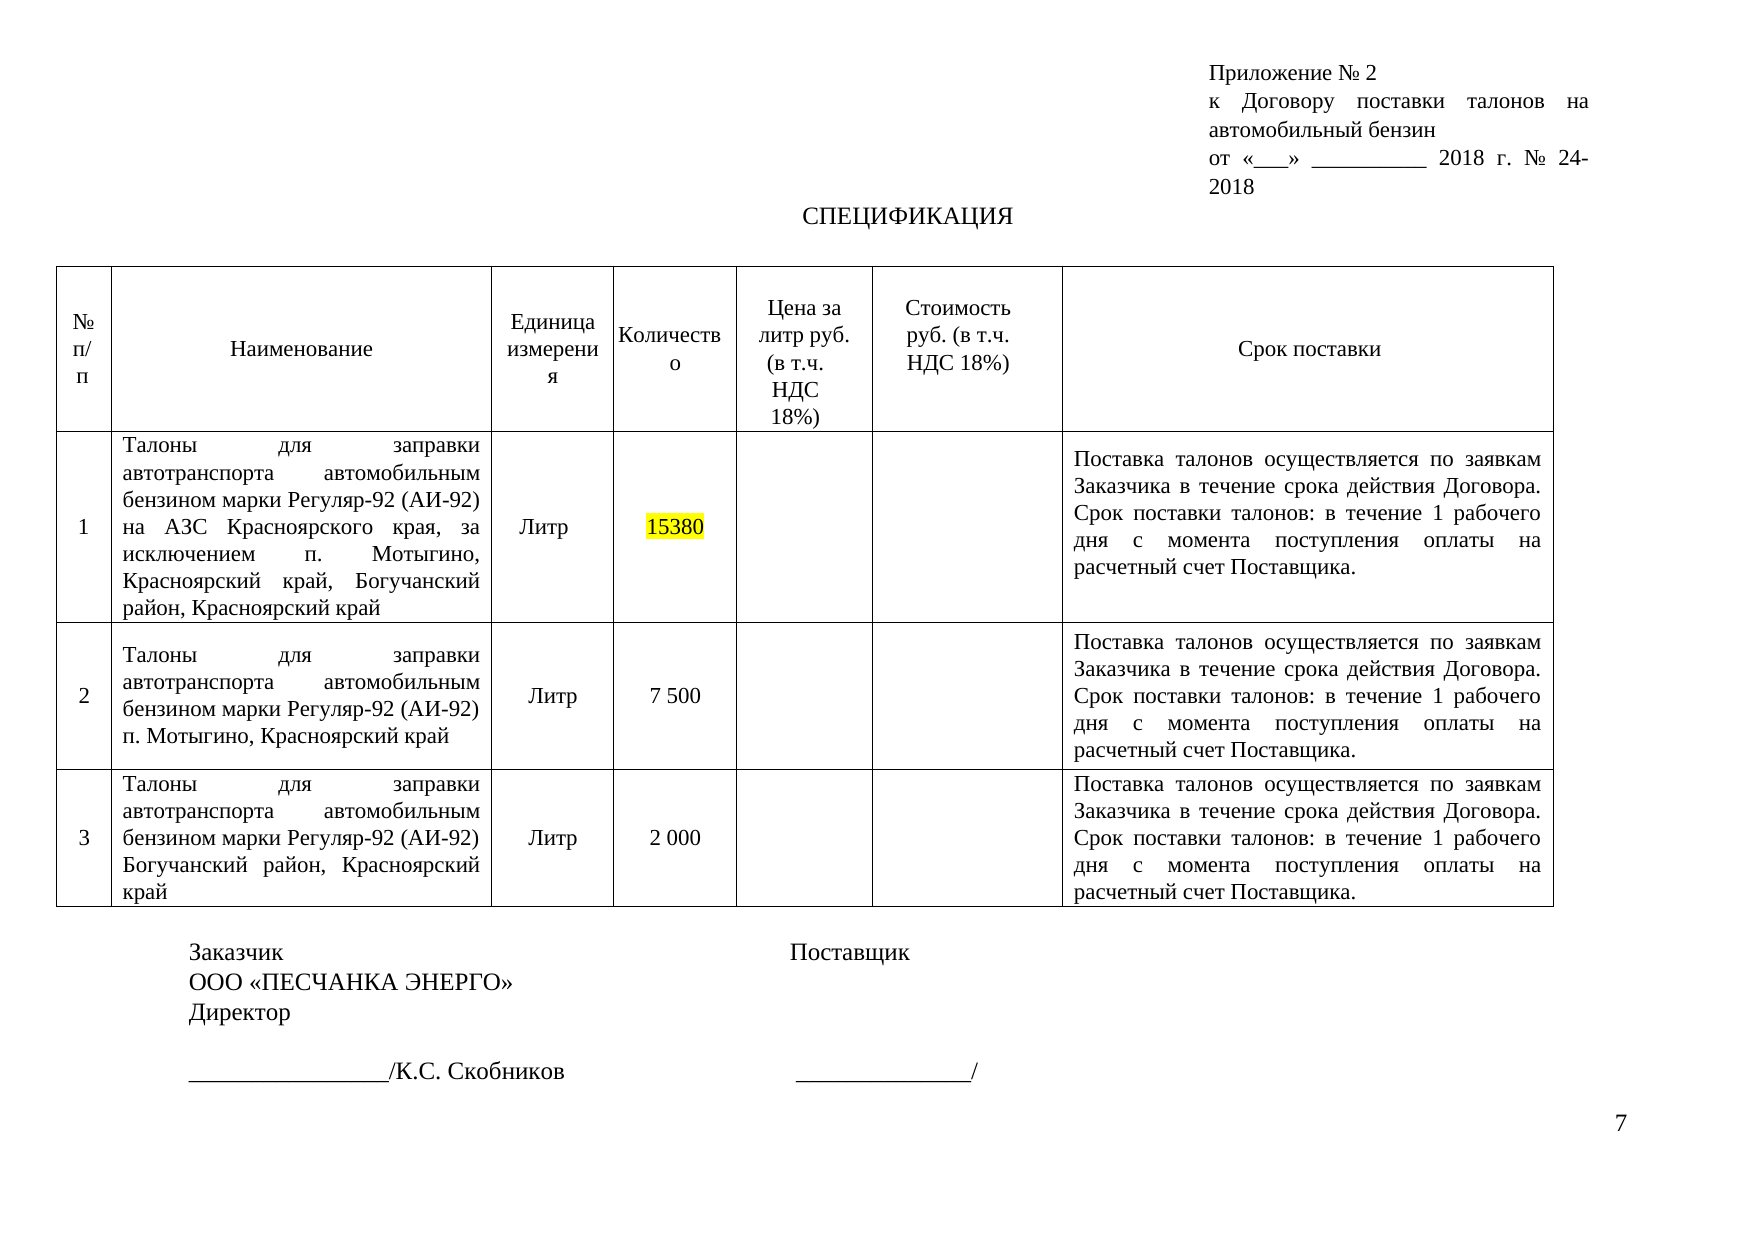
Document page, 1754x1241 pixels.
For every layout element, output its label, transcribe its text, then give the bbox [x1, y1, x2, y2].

table_cell [873, 432, 1062, 622]
text СПЕЦИФИКАЦИЯ [131, 201, 1627, 230]
table_cell [737, 623, 872, 769]
table_cell Талоны для заправки автотранспорта автомобильным бензином марки Регуляр-92 (АИ-92) на АЗС Красноярского края, за исключением п. Мотыгино, Красноярский край, Богучанский район, Красноярский край [112, 432, 491, 622]
table_cell Литр [492, 770, 613, 906]
text к Договору поставки талонов на автомобильный бензин [1208, 87, 1589, 142]
text ________________/К.С. Скобников ______________/ [131, 1056, 1627, 1085]
table_cell [873, 623, 1062, 769]
table_header Наименование [112, 267, 491, 431]
table_cell Поставка талонов осуществляется по заявкам Заказчика в течение срока действия Договора. Срок поставки талонов: в течение 1 рабочего дня с момента поступления оплаты на расчетный счет Поставщика. [1063, 623, 1553, 769]
table_cell [873, 770, 1062, 906]
table_cell 2 000 [614, 770, 736, 906]
text от «___» __________ 2018 г. № 24-2018 [1208, 144, 1589, 199]
table_cell Талоны для заправки автотранспорта автомобильным бензином марки Регуляр-92 (АИ-92) п. Мотыгино, Красноярский край [112, 623, 491, 769]
table_cell 1 [57, 432, 111, 622]
table_header Срок поставки [1063, 267, 1553, 431]
table_cell 7 500 [614, 623, 736, 769]
table_header №п/п [57, 267, 111, 431]
table_cell Поставка талонов осуществляется по заявкам Заказчика в течение срока действия Договора. Срок поставки талонов: в течение 1 рабочего дня с момента поступления оплаты на расчетный счет Поставщика. [1063, 432, 1553, 622]
table_header Цена за литр руб. (в т.ч. НДС 18%) [737, 267, 872, 431]
table_header Стоимость руб. (в т.ч. НДС 18%) [873, 267, 1062, 431]
table_cell Поставка талонов осуществляется по заявкам Заказчика в течение срока действия Договора. Срок поставки талонов: в течение 1 рабочего дня с момента поступления оплаты на расчетный счет Поставщика. [1063, 770, 1553, 906]
table_cell Талоны для заправки автотранспорта автомобильным бензином марки Регуляр-92 (АИ-92) Богучанский район, Красноярский край [112, 770, 491, 906]
text ООО «ПЕСЧАНКА ЭНЕРГО» [131, 967, 1627, 995]
table_cell Литр [492, 623, 613, 769]
text Приложение № 2 [1208, 59, 1589, 85]
table_cell Литр [492, 432, 613, 622]
text Заказчик Поставщик [131, 937, 1627, 966]
table_cell [737, 770, 872, 906]
text Директор [131, 997, 1627, 1025]
table_header Количество [614, 267, 736, 431]
table_cell 2 [57, 623, 111, 769]
table_cell [737, 432, 872, 622]
table_header Единица измерения [492, 267, 613, 431]
table_cell 3 [57, 770, 111, 906]
table_cell 15380 [614, 432, 736, 622]
